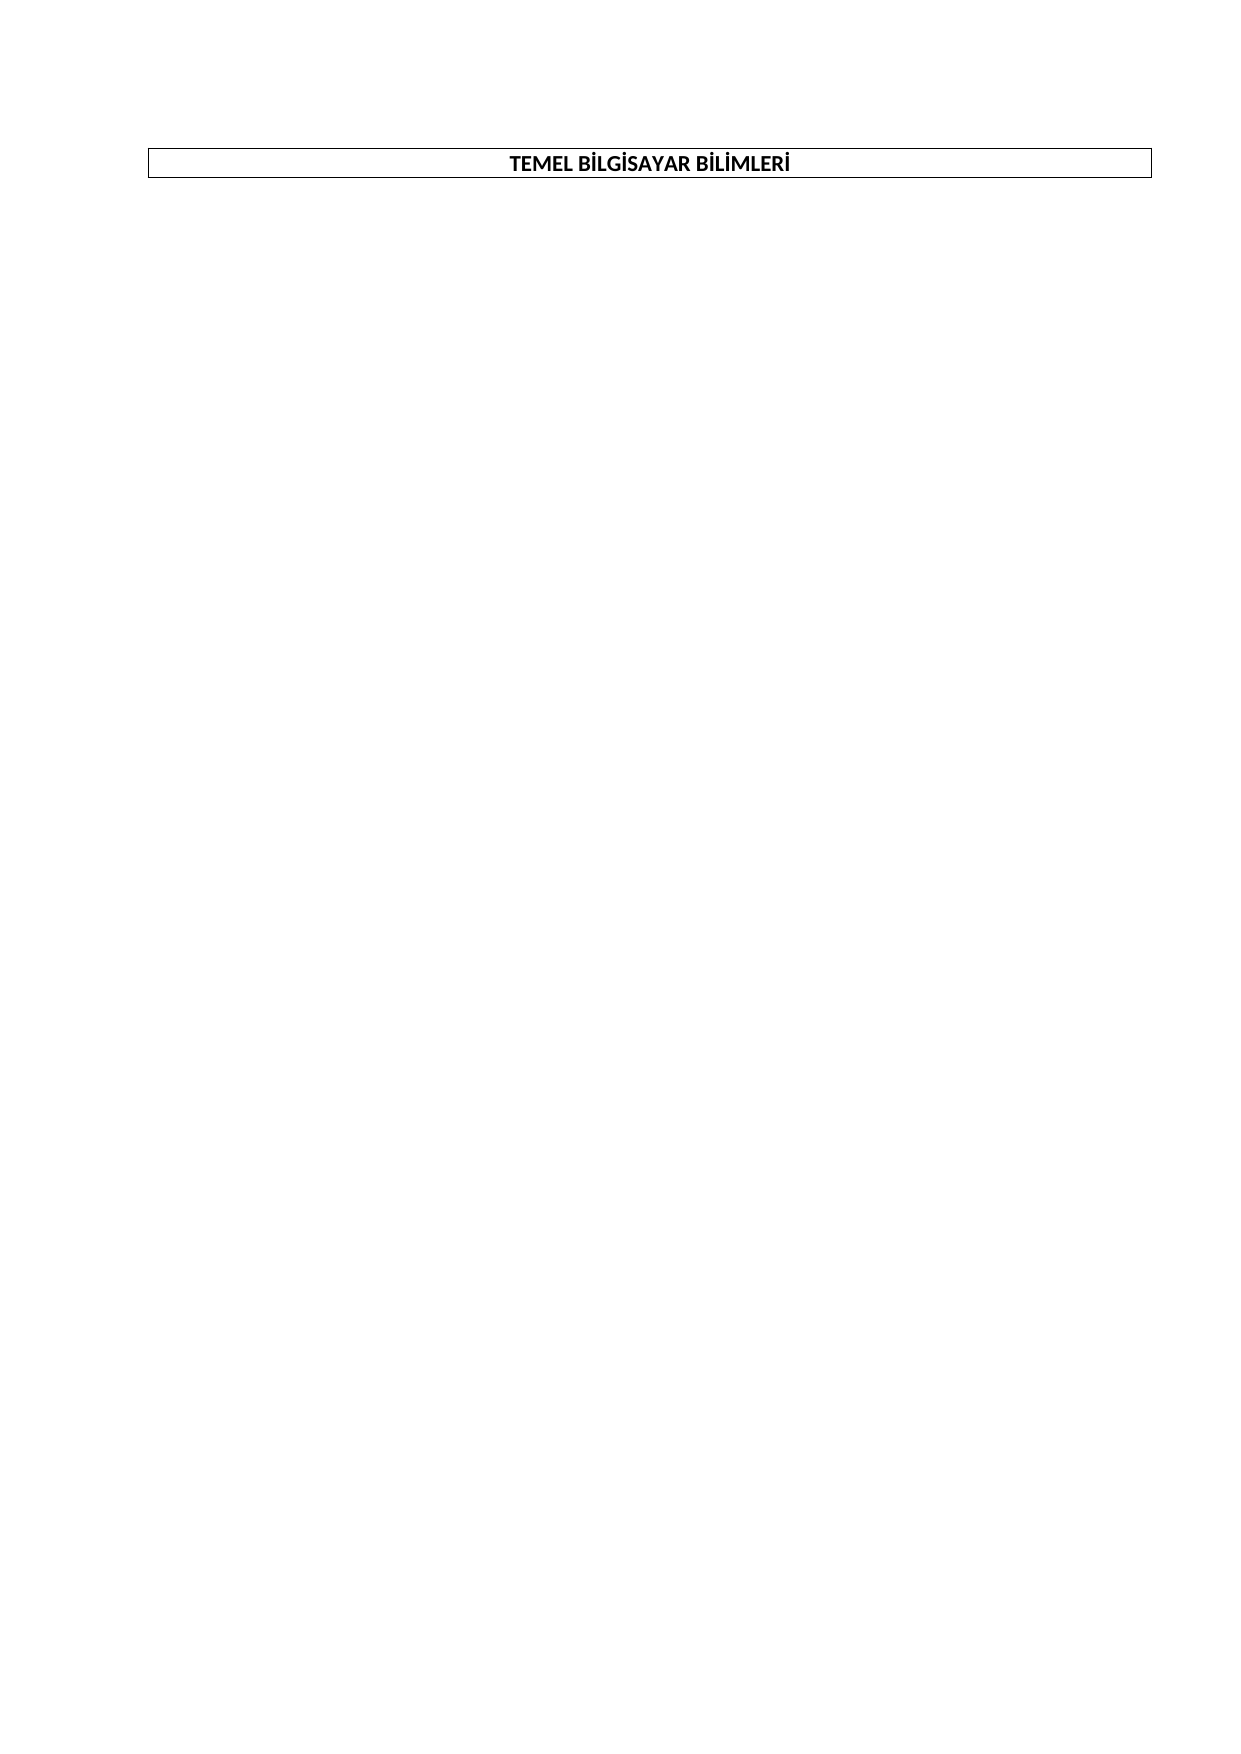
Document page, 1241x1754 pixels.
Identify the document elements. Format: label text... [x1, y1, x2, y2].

table_header TEMEL BİLGİSAYAR BİLİMLERİ [149, 149, 1151, 177]
